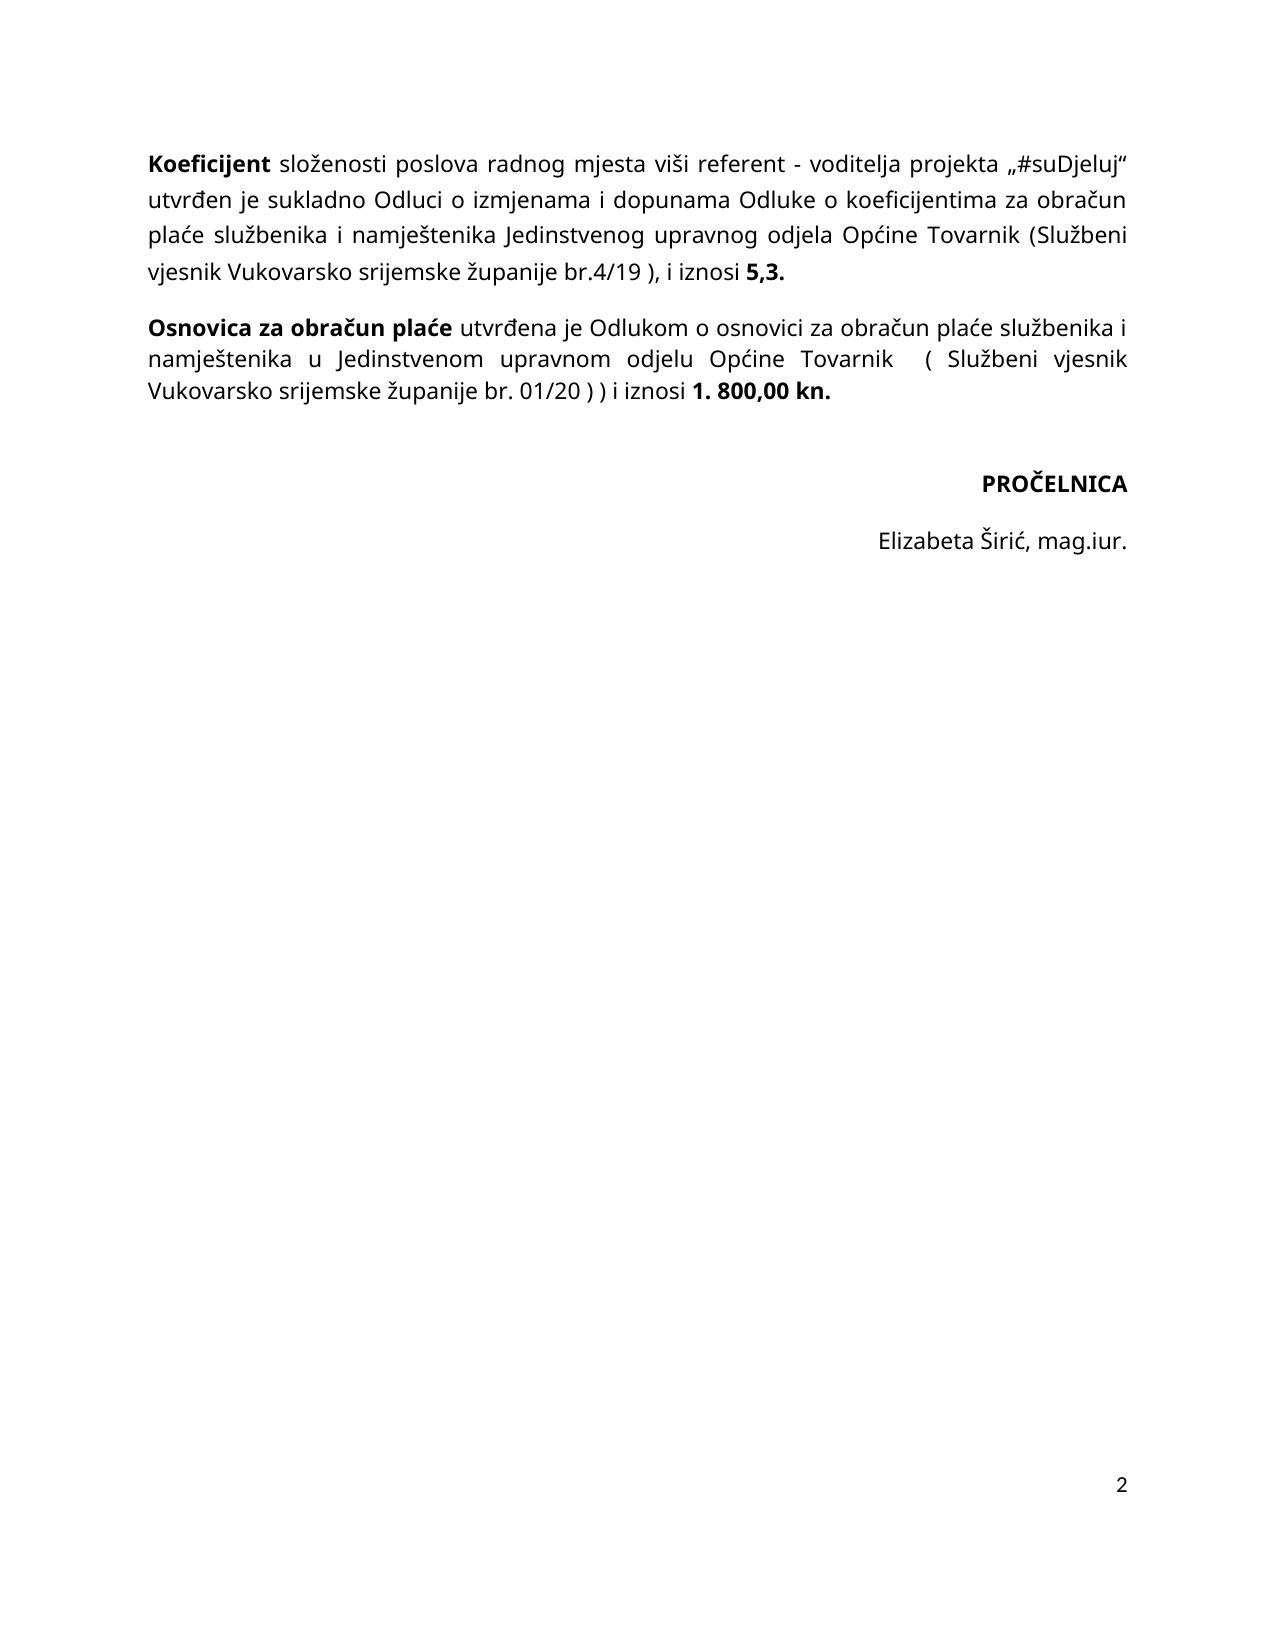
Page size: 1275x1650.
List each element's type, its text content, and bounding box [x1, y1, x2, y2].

text Elizabeta Širić, mag.iur. [148, 525, 1127, 556]
text Osnovica za obračun plaće utvrđena je Odlukom o osnovici za obračun plaće službenika i namještenika u Jedinstvenom upravnom odjelu Općine Tovarnik ( Službeni vjesnik Vukovarsko srijemske županije br. 01/20 ) ) i iznosi 1. 800,00 kn. [148, 312, 1127, 406]
text PROČELNICA [148, 468, 1127, 500]
text Koeficijent složenosti poslova radnog mjesta viši referent - voditelja projekta „#suDjeluj“ utvrđen je sukladno Odluci o izmjenama i dopunama Odluke o koeficijentima za obračun plaće službenika i namještenika Jedinstvenog upravnog odjela Općine Tovarnik (Službeni vjesnik Vukovarsko srijemske županije br.4/19 ), i iznosi 5,3. [148, 148, 1127, 287]
